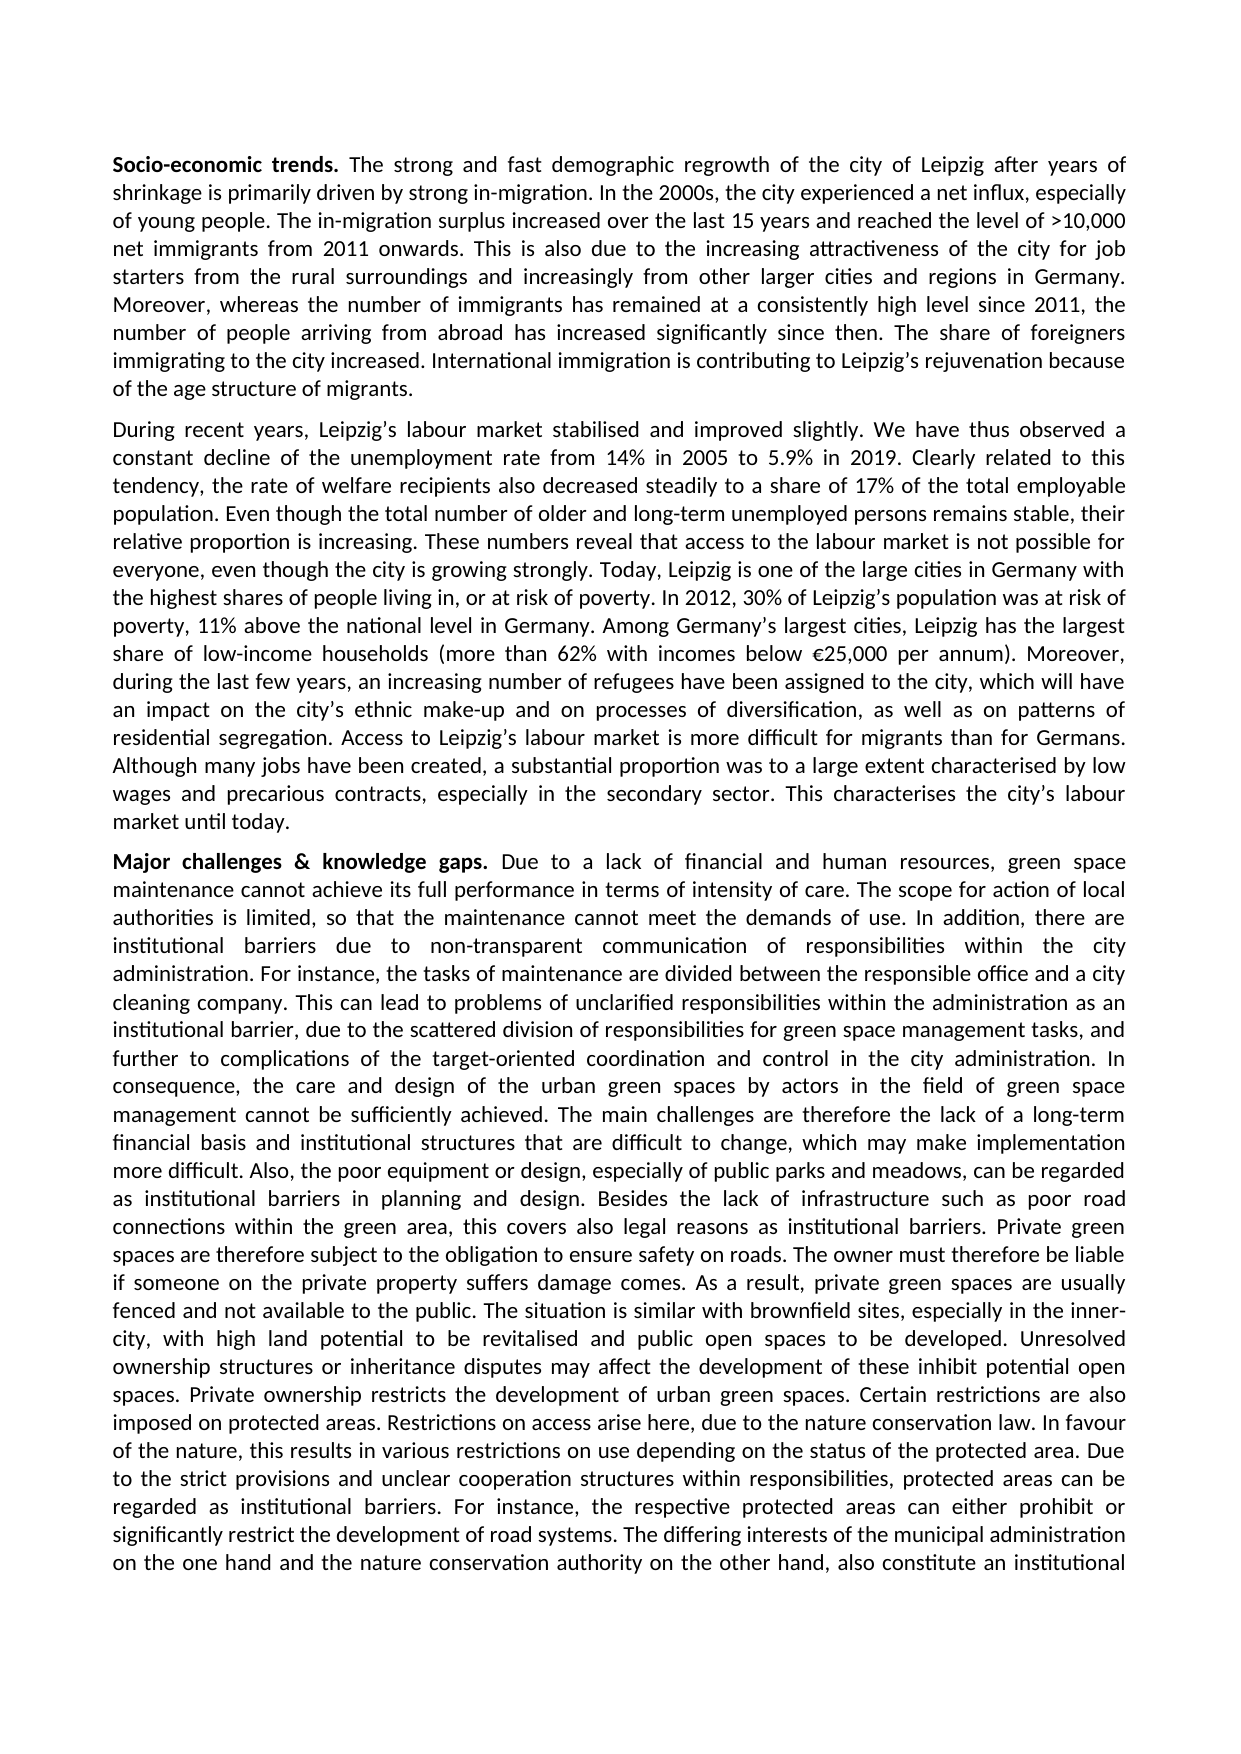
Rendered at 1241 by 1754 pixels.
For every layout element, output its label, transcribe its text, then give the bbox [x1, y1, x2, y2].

text Socio-economic trends. The strong and fast demographic regrowth of the city of Leipzig after years of shrinkage is primarily driven by strong in-migration. In the 2000s, the city experienced a net influx, especially of young people. The in-migration surplus increased over the last 15 years and reached the level of >10,000 net immigrants from 2011 onwards. This is also due to the increasing attractiveness of the city for job starters from the rural surroundings and increasingly from other larger cities and regions in Germany. Moreover, whereas the number of immigrants has remained at a consistently high level since 2011, the number of people arriving from abroad has increased significantly since then. The share of foreigners immigrating to the city increased. International immigration is contributing to Leipzig’s rejuvenation because of the age structure of migrants. [112, 150, 1128, 402]
text During recent years, Leipzig’s labour market stabilised and improved slightly. We have thus observed a constant decline of the unemployment rate from 14% in 2005 to 5.9% in 2019. Clearly related to this tendency, the rate of welfare recipients also decreased steadily to a share of 17% of the total employable population. Even though the total number of older and long-term unemployed persons remains stable, their relative proportion is increasing. These numbers reveal that access to the labour market is not possible for everyone, even though the city is growing strongly. Today, Leipzig is one of the large cities in Germany with the highest shares of people living in, or at risk of poverty. In 2012, 30% of Leipzig’s population was at risk of poverty, 11% above the national level in Germany. Among Germany’s largest cities, Leipzig has the largest share of low-income households (more than 62% with incomes below €25,000 per annum). Moreover, during the last few years, an increasing number of refugees have been assigned to the city, which will have an impact on the city’s ethnic make-up and on processes of diversification, as well as on patterns of residential segregation. Access to Leipzig’s labour market is more difficult for migrants than for Germans. Although many jobs have been created, a substantial proportion was to a large extent characterised by low wages and precarious contracts, especially in the secondary sector. This characterises the city’s labour market until today. [112, 415, 1128, 835]
